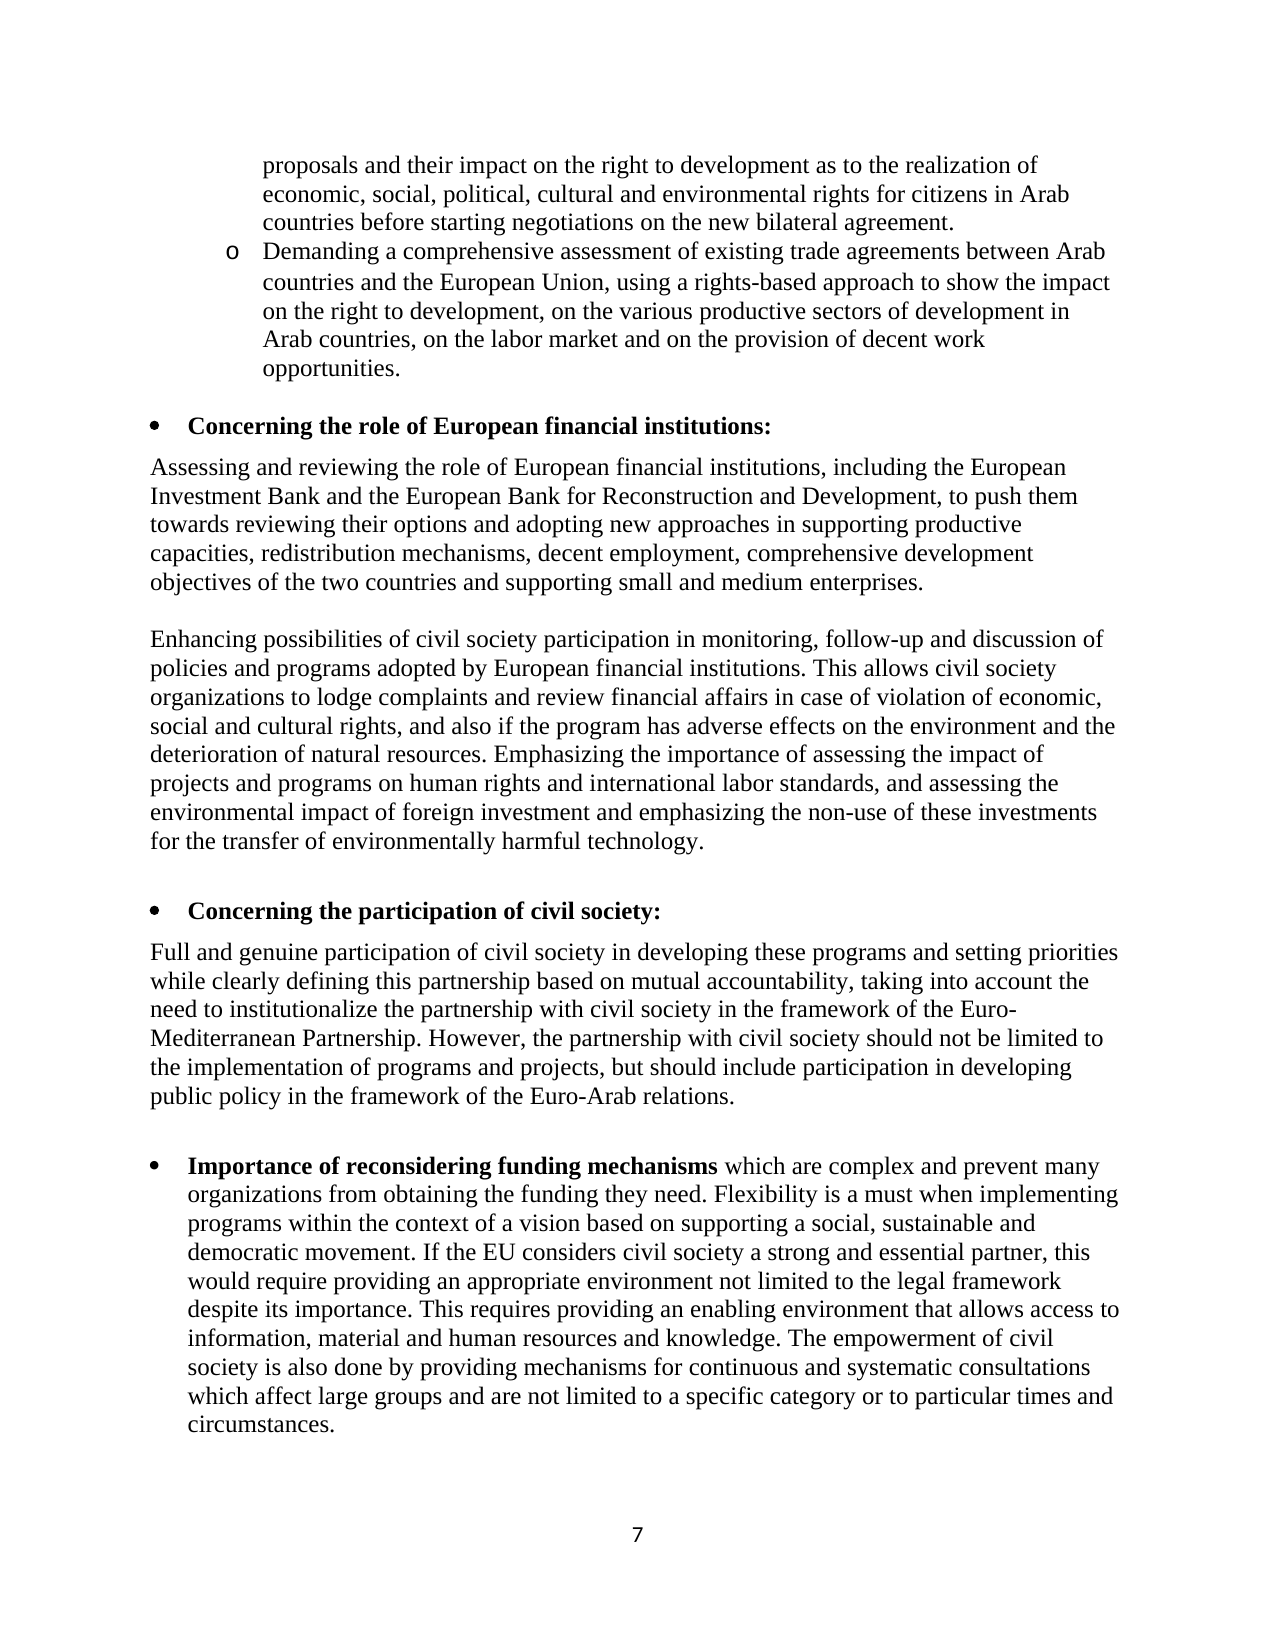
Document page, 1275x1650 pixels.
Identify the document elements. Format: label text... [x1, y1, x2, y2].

text Full and genuine participation of civil society in developing these programs and setting priorities while clearly defining this partnership based on mutual accountability, taking into account the need to institutionalize the partnership with civil society in the framework of the Euro-Mediterranean Partnership. However, the partnership with civil society should not be limited to the implementation of programs and projects, but should include participation in developing public policy in the framework of the Euro-Arab relations. [150, 937, 1125, 1109]
text Enhancing possibilities of civil society participation in monitoring, follow-up and discussion of policies and programs adopted by European financial institutions. This allows civil society organizations to lodge complaints and review financial affairs in case of violation of economic, social and cultural rights, and also if the program has adverse effects on the environment and the deterioration of natural resources. Emphasizing the importance of assessing the impact of projects and programs on human rights and international labor standards, and assessing the environmental impact of foreign investment and emphasizing the non-use of these investments for the transfer of environmentally harmful technology. [150, 624, 1125, 854]
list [225, 150, 1125, 236]
list Concerning the participation of civil society: [150, 896, 1125, 924]
list Importance of reconsidering funding mechanisms which are complex and prevent many organizations from obtaining the funding they need. Flexibility is a must when implementing programs within the context of a vision based on supporting a social, sustainable and democratic movement. If the EU considers civil society a strong and essential partner, this would require providing an appropriate environment not limited to the legal framework despite its importance. This requires providing an enabling environment that allows access to information, material and human resources and knowledge. The empowerment of civil society is also done by providing mechanisms for continuous and systematic consultations which affect large groups and are not limited to a specific category or to particular times and circumstances. [150, 1151, 1125, 1438]
text Assessing and reviewing the role of European financial institutions, including the European Investment Bank and the European Bank for Reconstruction and Development, to push them towards reviewing their options and adopting new approaches in supporting productive capacities, redistribution mechanisms, decent employment, comprehensive development objectives of the two countries and supporting small and medium enterprises. [150, 452, 1125, 596]
list Concerning the role of European financial institutions: [150, 411, 1125, 439]
list Demanding a comprehensive assessment of existing trade agreements between Arab countries and the European Union, using a rights-based approach to show the impact on the right to development, on the various productive sectors of development in Arab countries, on the labor market and on the provision of decent work opportunities. [225, 236, 1125, 382]
